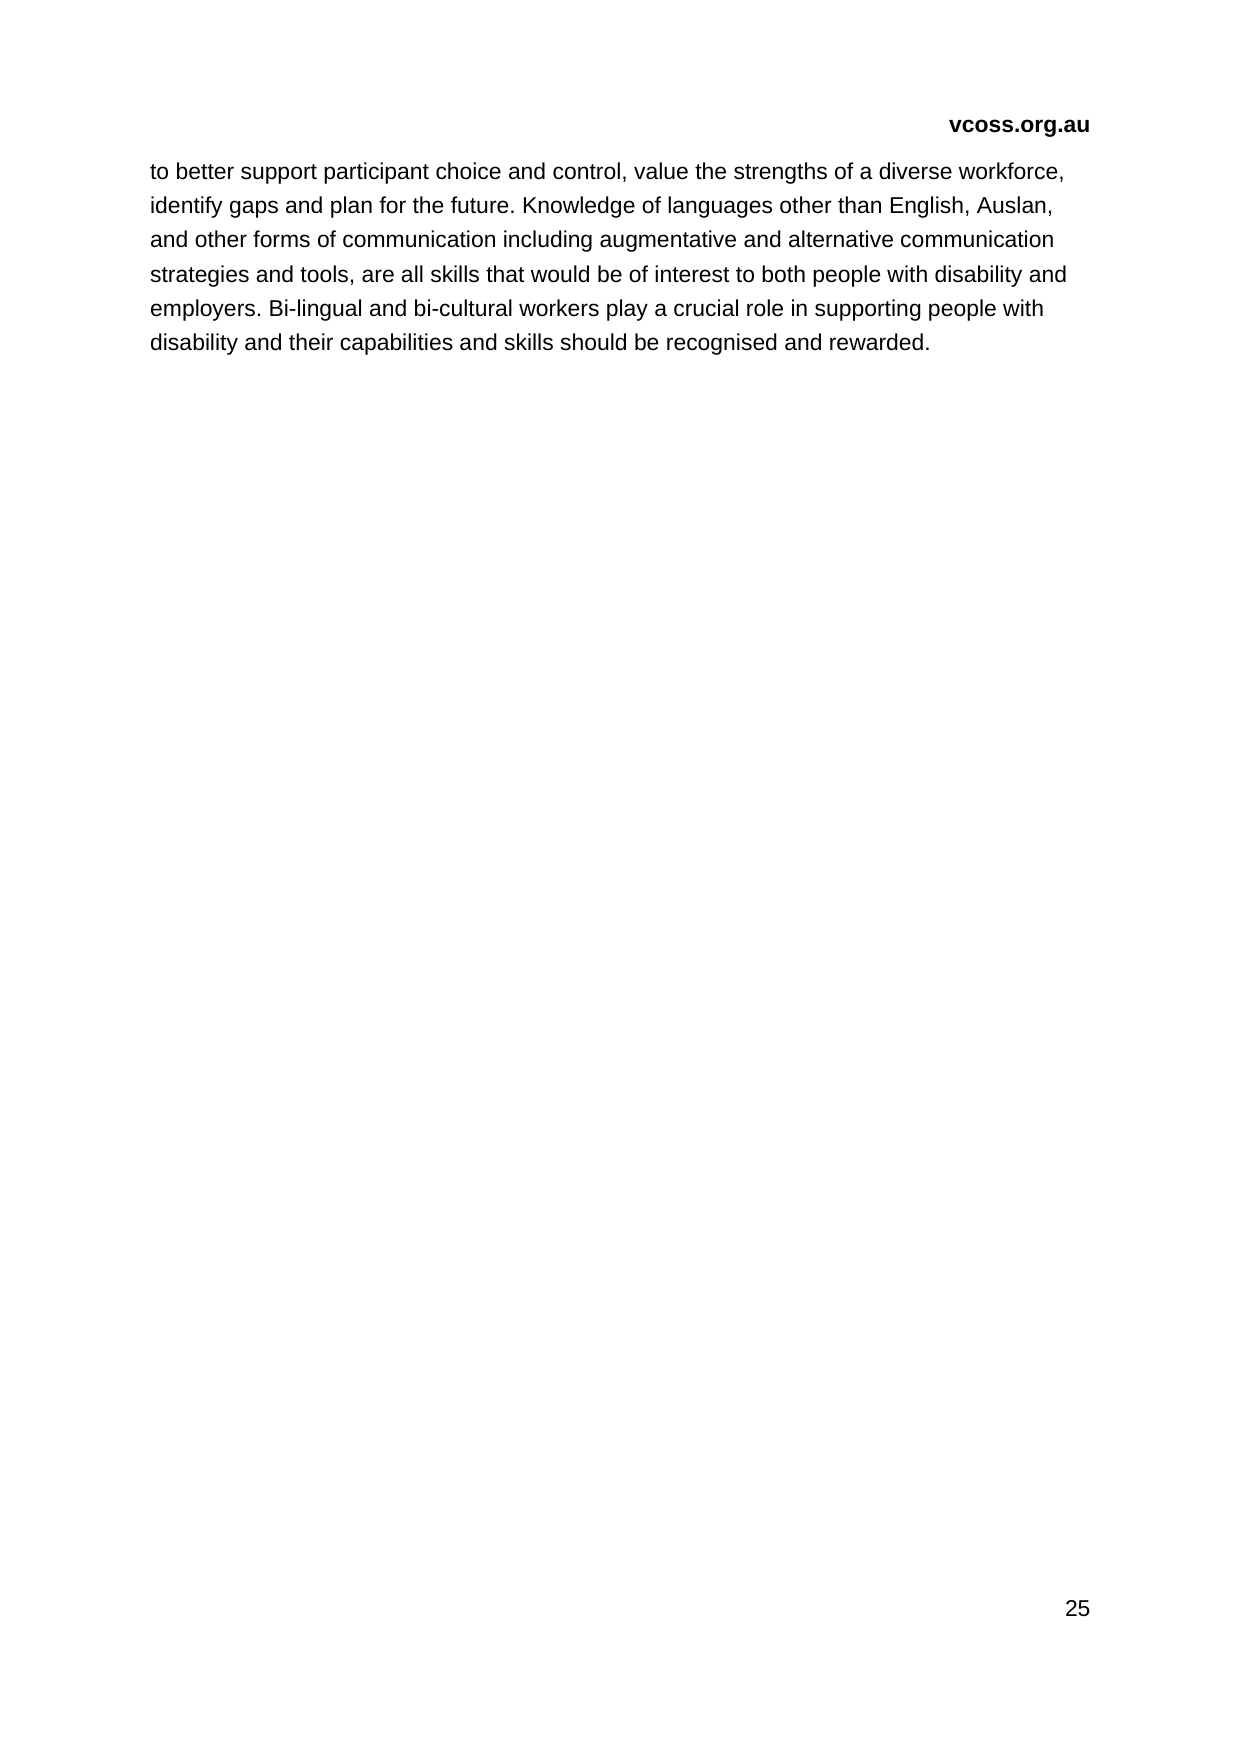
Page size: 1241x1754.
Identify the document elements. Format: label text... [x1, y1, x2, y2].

text There is an opportunity for this standard to take a strengths-based approach by capturing further information about the full range of communication skills and experiences of workers to better support participant choice and control, value the strengths of a diverse workforce, identify gaps and plan for the future. Knowledge of languages other than English, Auslan, and other forms of communication including augmentative and alternative communication strategies and tools, are all skills that would be of interest to both people with disability and employers. Bi-lingual and bi-cultural workers play a crucial role in supporting people with disability and their capabilities and skills should be recognised and rewarded. [150, 158, 1090, 355]
